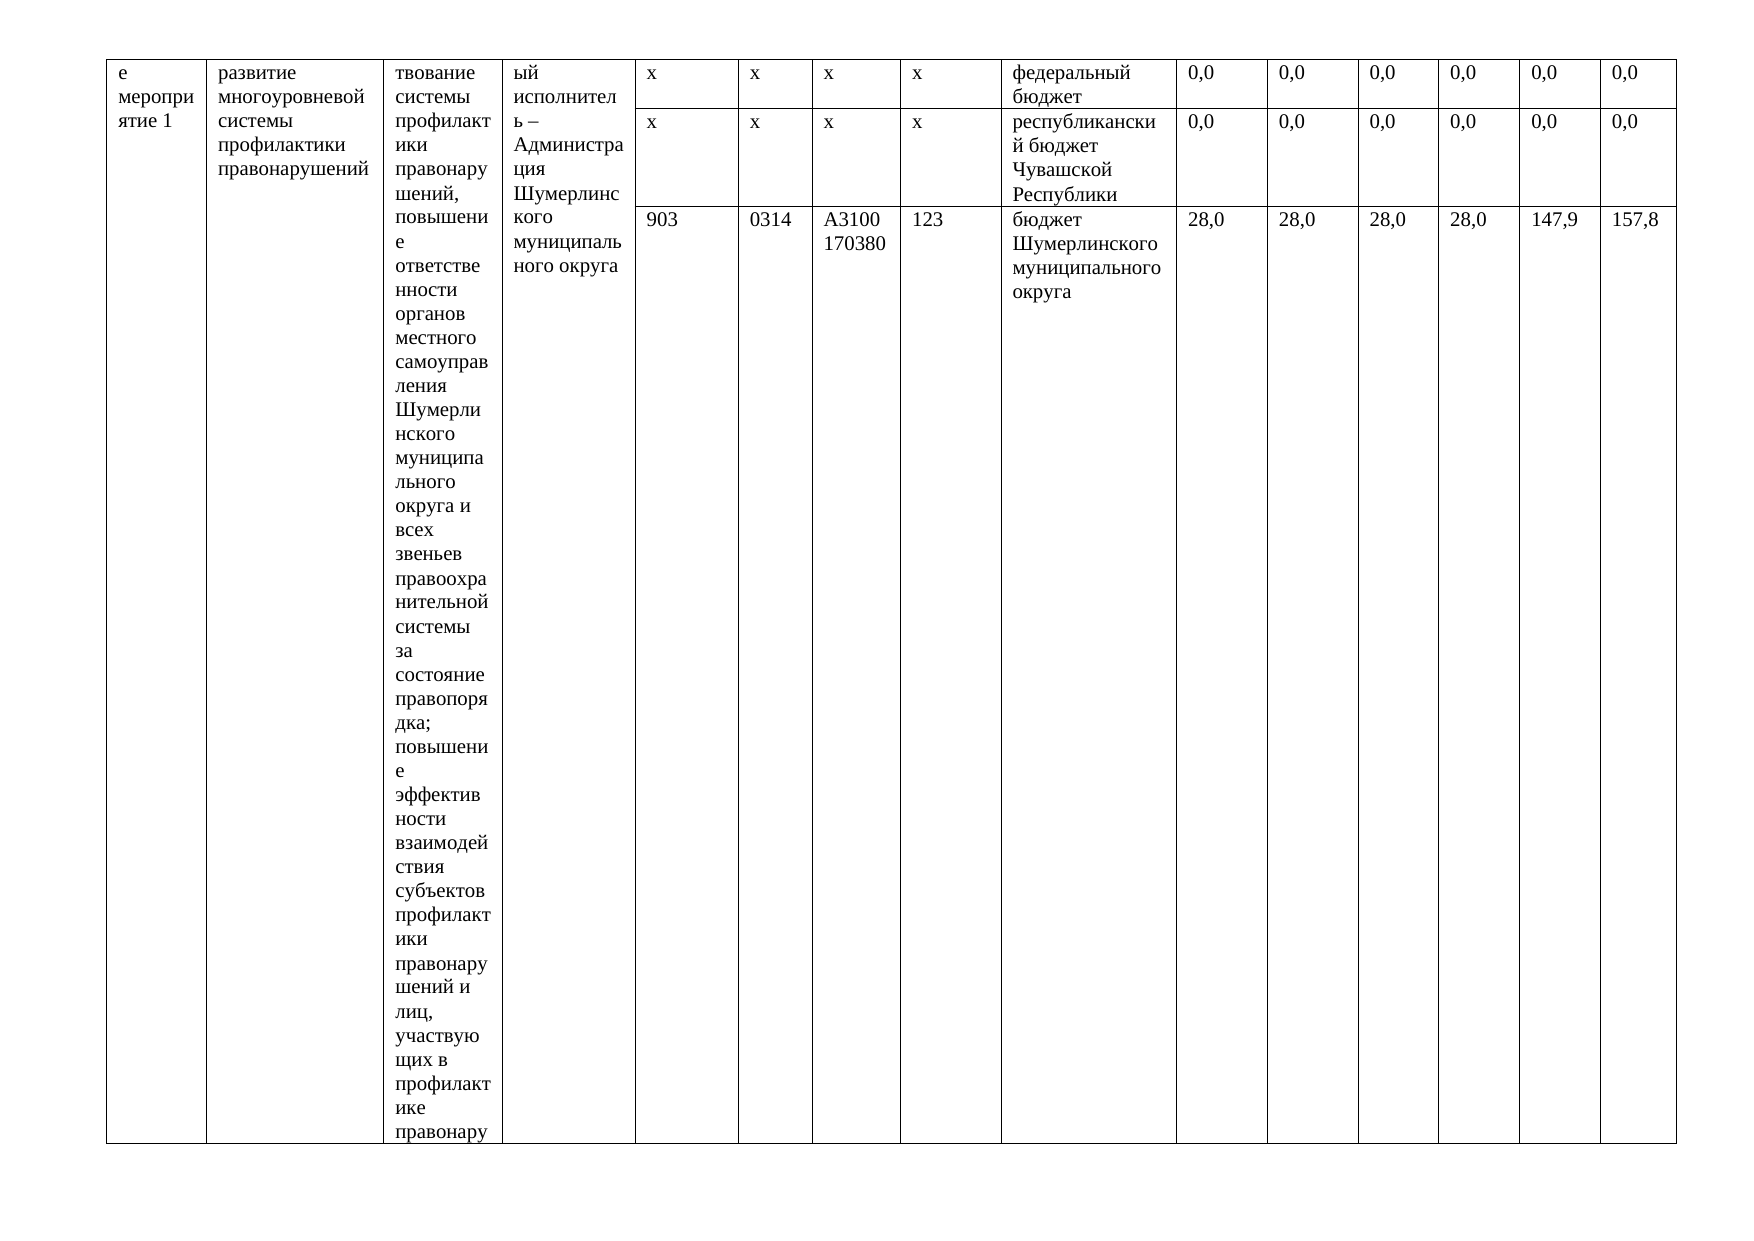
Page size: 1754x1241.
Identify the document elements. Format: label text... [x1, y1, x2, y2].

table_cell 157,8 [1601, 207, 1676, 1143]
table_cell 903 [636, 207, 738, 1143]
table_cell 0,0 [1359, 60, 1438, 108]
table_cell 0,0 [1520, 60, 1600, 108]
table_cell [1002, 207, 1176, 1143]
table_cell 0,0 [1177, 109, 1267, 206]
table_cell 0,0 [1520, 109, 1600, 206]
table_cell x [813, 109, 900, 206]
table_cell 0,0 [1439, 60, 1519, 108]
table_cell 0,0 [1177, 60, 1267, 108]
table_cell 0314 [739, 207, 812, 1143]
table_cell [503, 60, 635, 1143]
table_cell 0,0 [1439, 109, 1519, 206]
table_cell 0,0 [1601, 109, 1676, 206]
table_cell республиканский бюджет Чувашской Республики [1002, 109, 1176, 206]
table_cell x [813, 60, 900, 108]
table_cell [207, 60, 383, 1143]
table_cell x [636, 109, 738, 206]
table_cell 0,0 [1268, 60, 1358, 108]
table_cell 28,0 [1268, 207, 1358, 1143]
table_cell 28,0 [1359, 207, 1438, 1143]
table_cell x [901, 109, 1001, 206]
table_cell 28,0 [1177, 207, 1267, 1143]
table_cell x [901, 60, 1001, 108]
table_cell x [739, 60, 812, 108]
table_cell 0,0 [1359, 109, 1438, 206]
table_cell 28,0 [1439, 207, 1519, 1143]
table_cell 147,9 [1520, 207, 1600, 1143]
table_cell 123 [901, 207, 1001, 1143]
table_cell x [636, 60, 738, 108]
table_cell федеральный бюджет [1002, 60, 1176, 108]
table_cell x [739, 109, 812, 206]
table_cell 0,0 [1268, 109, 1358, 206]
table_cell А3100170380 [813, 207, 900, 1143]
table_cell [107, 60, 206, 1143]
table_cell 0,0 [1601, 60, 1676, 108]
